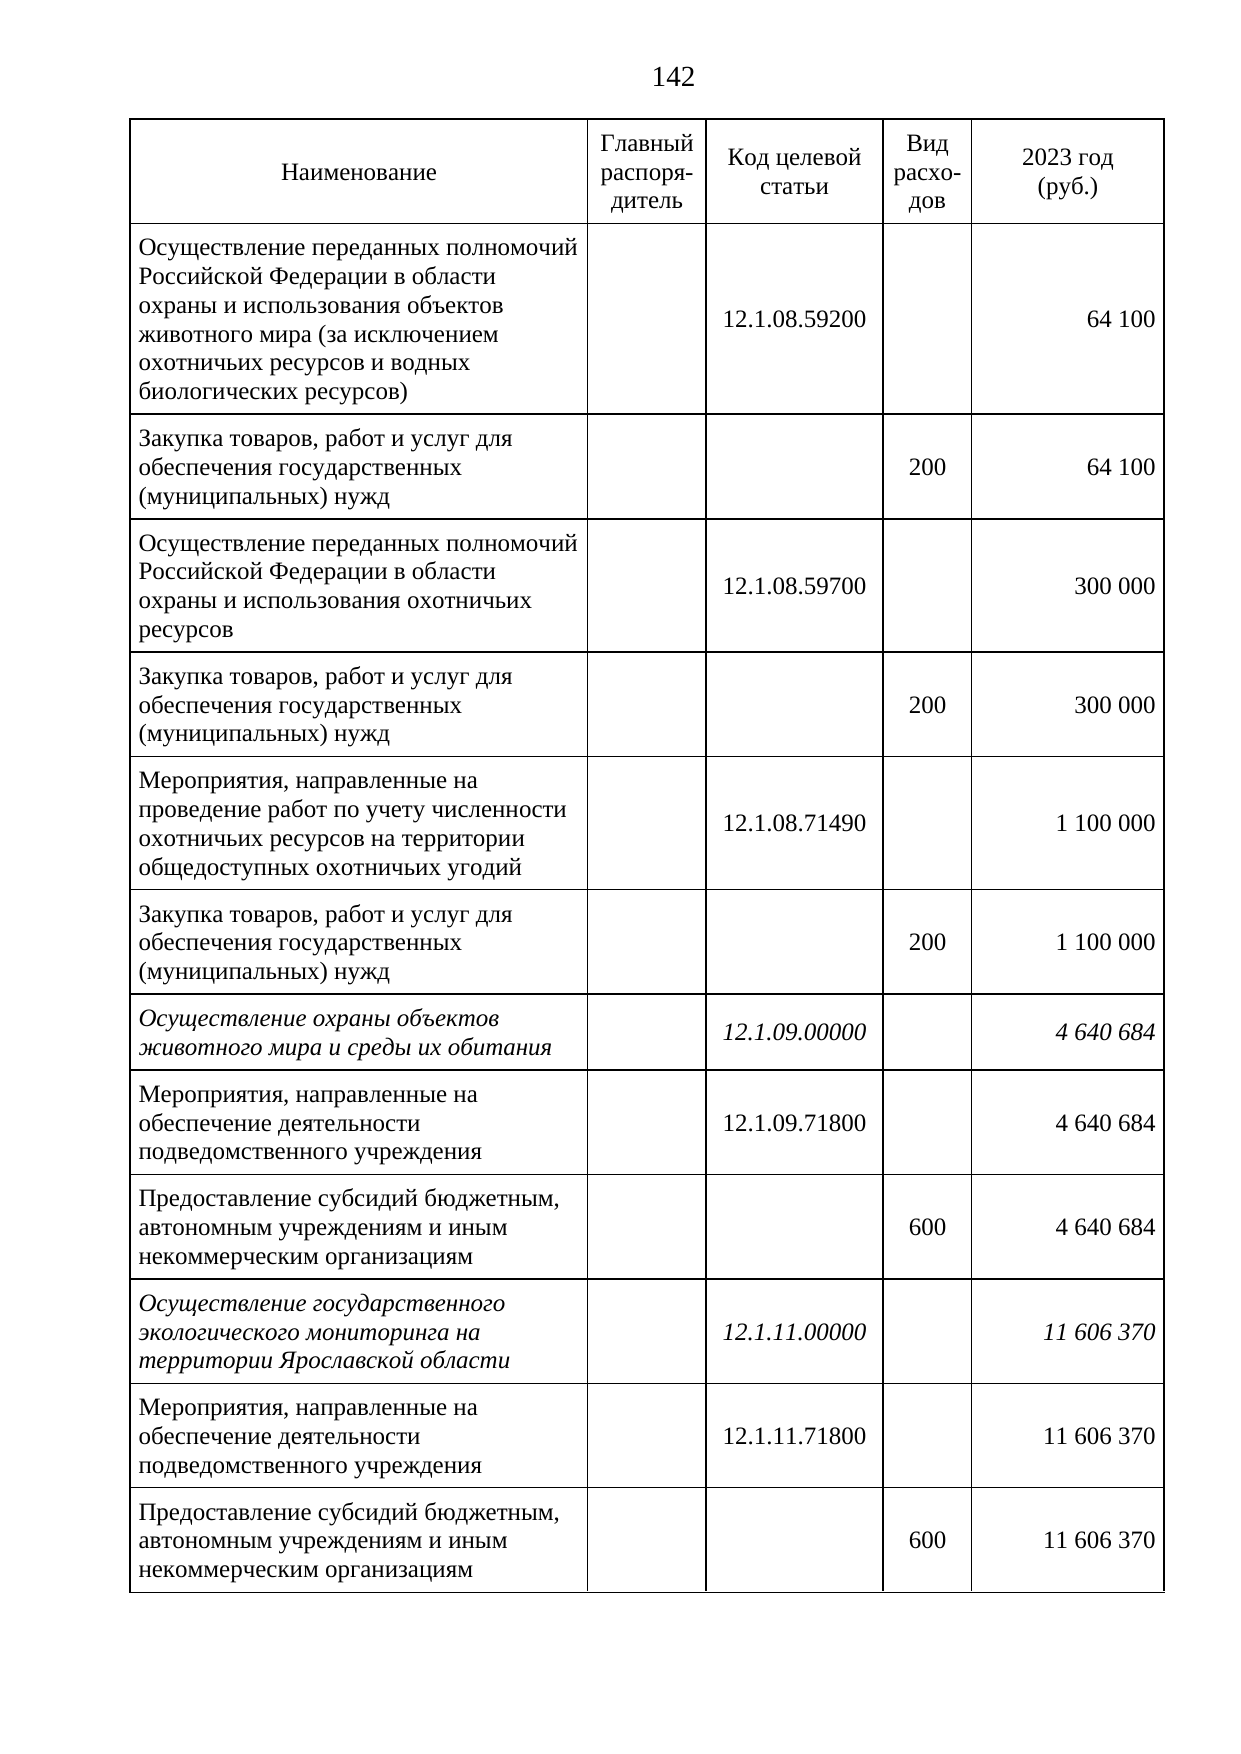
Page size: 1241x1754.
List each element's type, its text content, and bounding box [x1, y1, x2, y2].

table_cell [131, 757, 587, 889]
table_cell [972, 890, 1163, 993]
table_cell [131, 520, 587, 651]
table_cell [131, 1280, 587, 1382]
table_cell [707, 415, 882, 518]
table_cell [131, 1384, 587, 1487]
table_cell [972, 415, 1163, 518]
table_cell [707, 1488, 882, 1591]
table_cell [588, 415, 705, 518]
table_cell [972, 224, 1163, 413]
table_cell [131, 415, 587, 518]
table_header Главный распоря-дитель [588, 120, 705, 223]
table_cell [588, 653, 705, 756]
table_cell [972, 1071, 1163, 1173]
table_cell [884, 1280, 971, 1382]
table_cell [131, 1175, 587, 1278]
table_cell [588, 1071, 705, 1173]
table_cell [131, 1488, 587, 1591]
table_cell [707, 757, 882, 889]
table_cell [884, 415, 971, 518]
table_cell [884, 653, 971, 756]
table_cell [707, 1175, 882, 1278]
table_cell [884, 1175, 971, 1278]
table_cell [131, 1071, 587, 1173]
table_header 2023 год (руб.) [972, 120, 1163, 223]
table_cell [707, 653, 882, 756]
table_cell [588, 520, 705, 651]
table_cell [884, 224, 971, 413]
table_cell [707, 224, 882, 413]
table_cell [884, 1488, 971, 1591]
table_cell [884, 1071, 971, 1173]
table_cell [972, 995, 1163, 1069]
table_header Наименование [131, 120, 587, 223]
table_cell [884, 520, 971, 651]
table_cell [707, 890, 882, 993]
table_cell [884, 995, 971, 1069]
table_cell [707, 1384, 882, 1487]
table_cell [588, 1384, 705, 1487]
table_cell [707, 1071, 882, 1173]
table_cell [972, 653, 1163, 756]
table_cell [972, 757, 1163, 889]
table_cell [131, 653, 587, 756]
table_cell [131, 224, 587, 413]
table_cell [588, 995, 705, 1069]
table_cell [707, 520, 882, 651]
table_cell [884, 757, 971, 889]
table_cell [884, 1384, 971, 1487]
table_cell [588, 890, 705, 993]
table_header Код целевой статьи [707, 120, 882, 223]
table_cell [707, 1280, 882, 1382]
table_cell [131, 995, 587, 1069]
table_header Вид расхо-дов [884, 120, 971, 223]
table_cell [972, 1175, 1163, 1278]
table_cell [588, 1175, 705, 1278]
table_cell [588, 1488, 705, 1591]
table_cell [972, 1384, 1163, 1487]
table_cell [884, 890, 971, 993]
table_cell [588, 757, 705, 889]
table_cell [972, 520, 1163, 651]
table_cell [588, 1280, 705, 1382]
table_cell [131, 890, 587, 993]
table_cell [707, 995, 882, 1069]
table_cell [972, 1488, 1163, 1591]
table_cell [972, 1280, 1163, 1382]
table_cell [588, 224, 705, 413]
